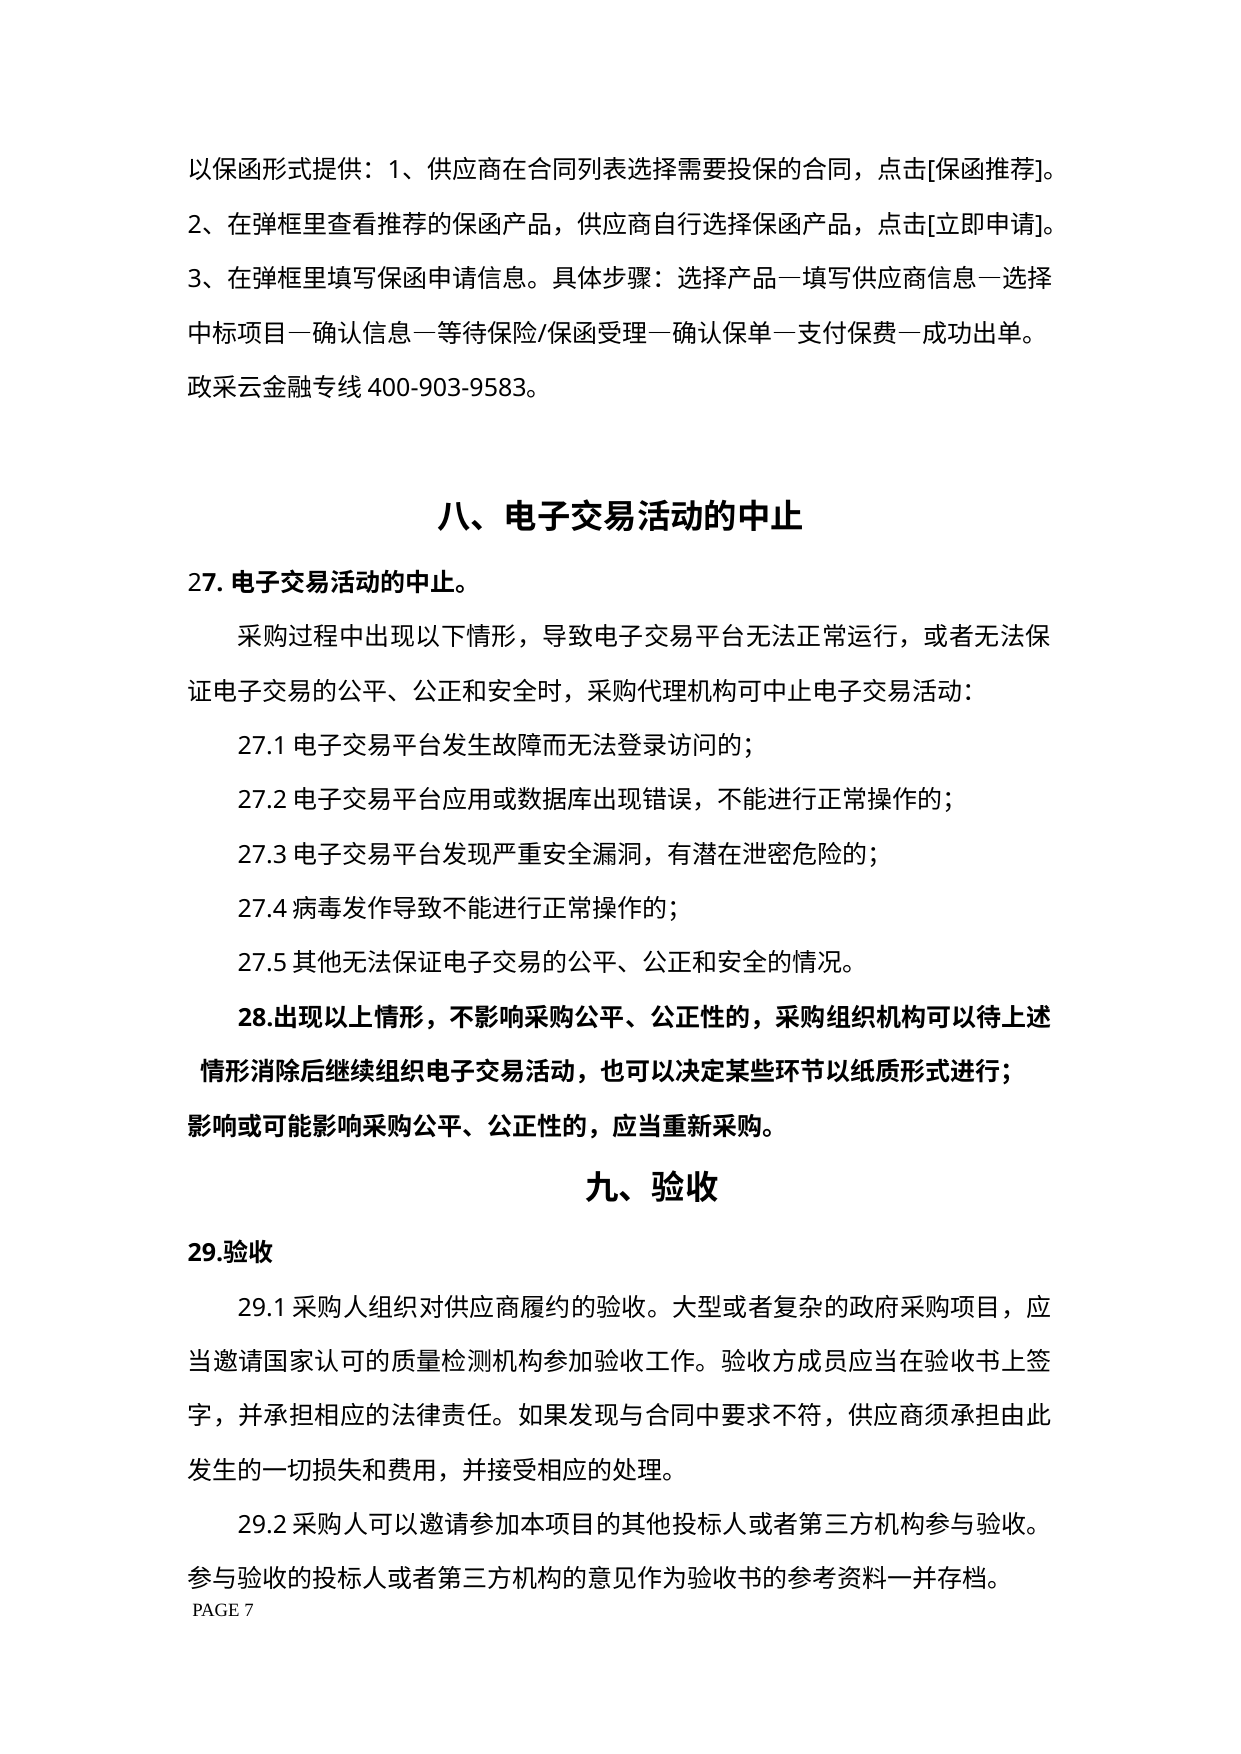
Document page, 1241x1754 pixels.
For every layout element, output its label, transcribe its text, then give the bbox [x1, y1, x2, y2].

text 影响或可能影响采购公平、公正性的，应当重新采购。 [187, 1106, 1053, 1142]
text 29.1采购人组织对供应商履约的验收。大型或者复杂的政府采购项目，应当邀请国家认可的质量检测机构参加验收工作。验收方成员应当在验收书上签字，并承担相应的法律责任。如果发现与合同中要求不符，供应商须承担由此发生的一切损失和费用，并接受相应的处理。 [187, 1287, 1053, 1486]
text 27. 电子交易活动的中止。 [187, 562, 1053, 598]
text 九、验收 [200, 1160, 1053, 1209]
text 八、电子交易活动的中止 [187, 490, 1053, 538]
text 27.3电子交易平台发现严重安全漏洞，有潜在泄密危险的； [187, 834, 1053, 870]
text 29.2采购人可以邀请参加本项目的其他投标人或者第三方机构参与验收。参与验收的投标人或者第三方机构的意见作为验收书的参考资料一并存档。 [187, 1504, 1053, 1595]
text 27.1电子交易平台发生故障而无法登录访问的； [187, 725, 1053, 762]
text 采购过程中出现以下情形，导致电子交易平台无法正常运行，或者无法保证电子交易的公平、公正和安全时，采购代理机构可中止电子交易活动： [187, 617, 1053, 707]
text 29.验收 [187, 1233, 1053, 1269]
text 28.出现以上情形，不影响采购公平、公正性的，采购组织机构可以待上述情形消除后继续组织电子交易活动，也可以决定某些环节以纸质形式进行； [200, 997, 1053, 1088]
text 27.4病毒发作导致不能进行正常操作的； [187, 888, 1053, 925]
text 27.2电子交易平台应用或数据库出现错误，不能进行正常操作的； [187, 780, 1053, 816]
text 27.5其他无法保证电子交易的公平、公正和安全的情况。 [187, 943, 1053, 979]
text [187, 150, 1053, 404]
